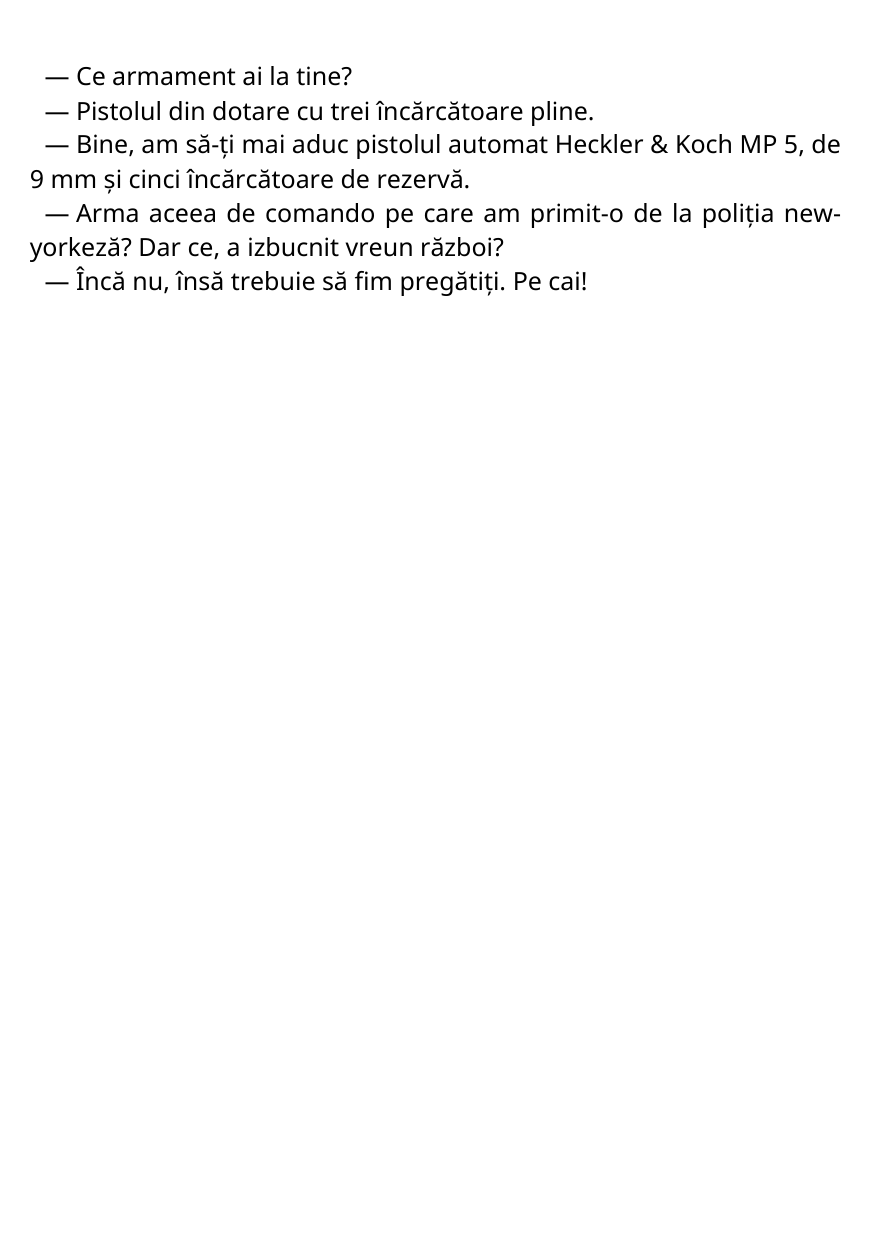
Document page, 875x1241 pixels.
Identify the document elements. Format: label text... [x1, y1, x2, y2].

text — Pistolul din dotare cu trei încărcătoare pline. [29, 93, 842, 127]
text — Arma aceea de comando pe care am primit-o de la poliţia new-yorkeză? Dar ce, a izbucnit vreun război? [29, 195, 842, 263]
text — Ce armament ai la tine? [29, 59, 842, 93]
text — Bine, am să-ţi mai aduc pistolul automat Heckler & Koch MP 5, de 9 mm şi cinci încărcătoare de rezervă. [29, 127, 842, 195]
text — Încă nu, însă trebuie să fim pregătiţi. Pe cai! [29, 263, 842, 297]
